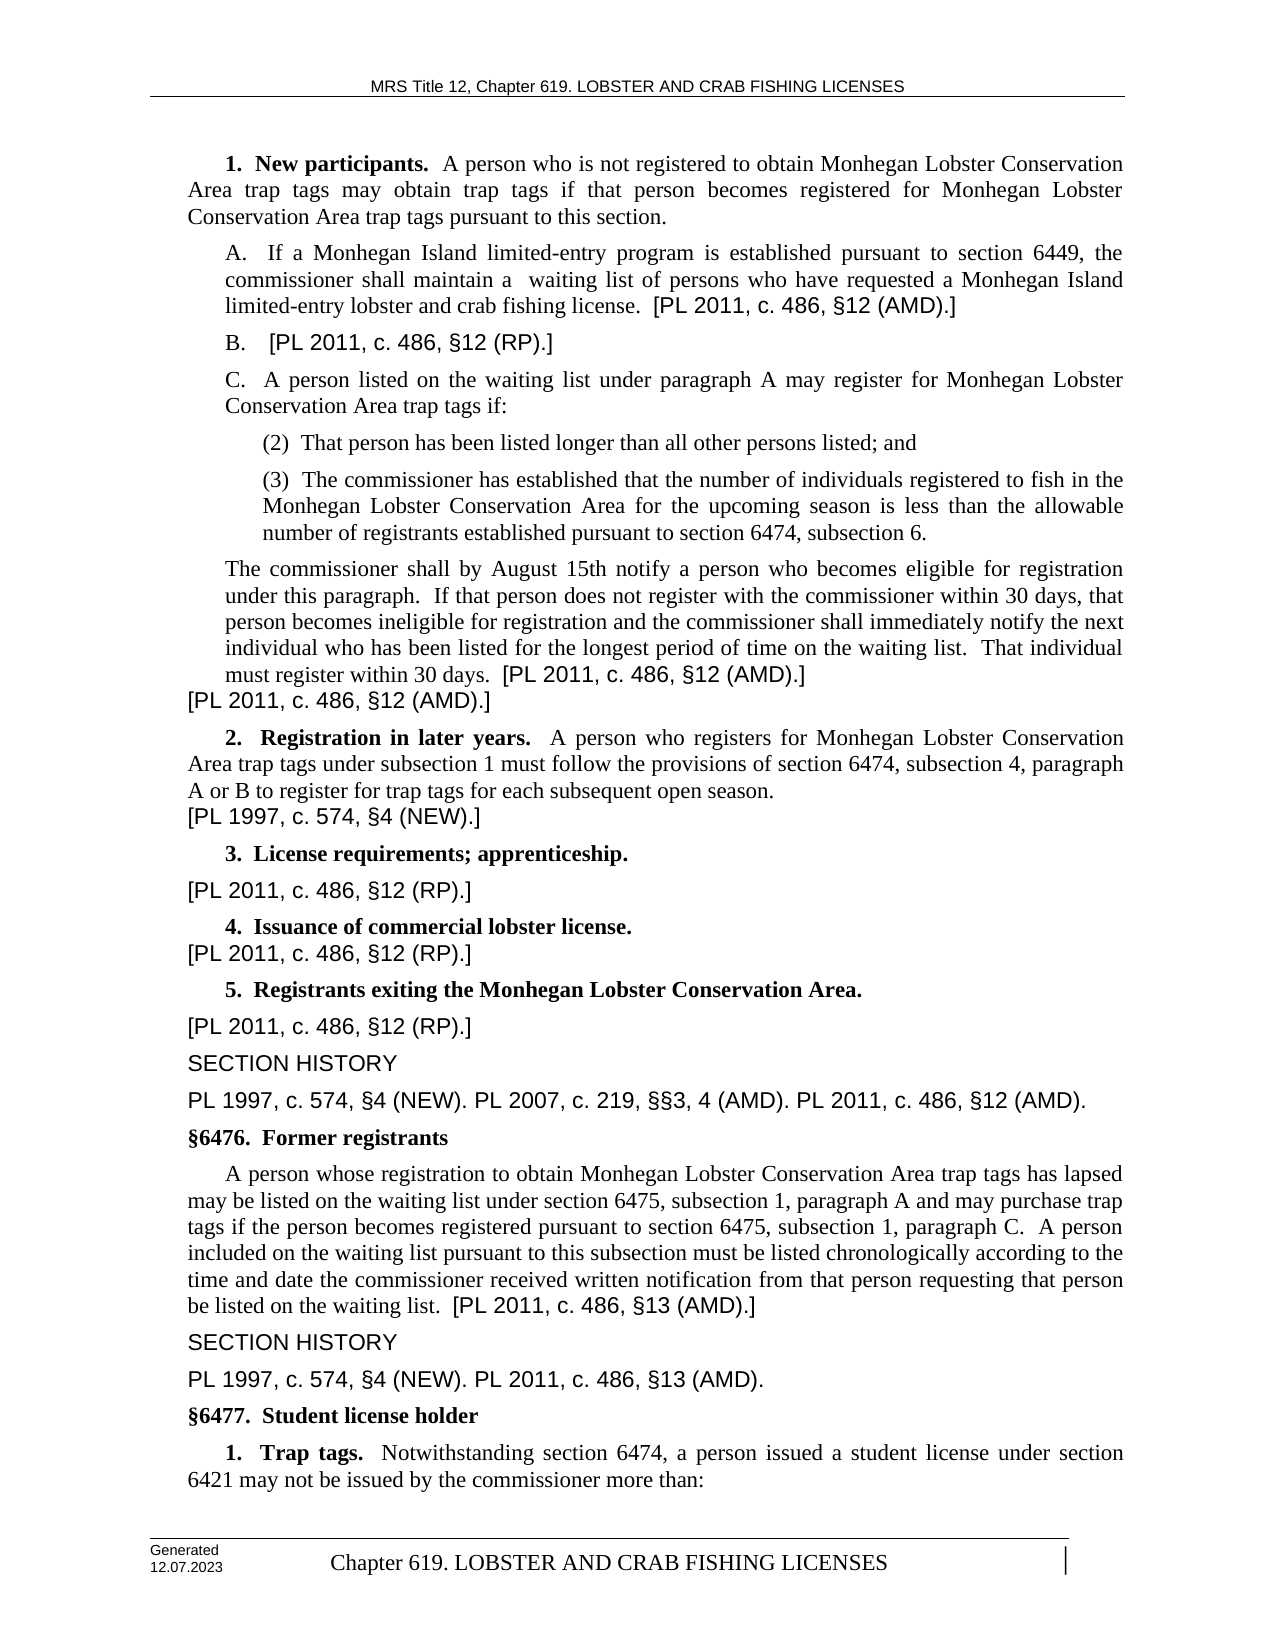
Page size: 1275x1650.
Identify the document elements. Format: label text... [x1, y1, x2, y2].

text A. If a Monhegan Island limited-entry program is established pursuant to section 6449, the commissioner shall maintain a waiting list of persons who have requested a Monhegan Island limited-entry lobster and crab fishing license. [PL 2011, c. 486, §12 (AMD).] [225, 239, 1125, 319]
text 2. Registration in later years. A person who registers for Monhegan Lobster Conservation Area trap tags under subsection 1 must follow the provisions of section 6474, subsection 4, paragraph A or B to register for trap tags for each subsequent open season. [187, 724, 1125, 803]
text A person whose registration to obtain Monhegan Lobster Conservation Area trap tags has lapsed may be listed on the waiting list under section 6475, subsection 1, paragraph A and may purchase trap tags if the person becomes registered pursuant to section 6475, subsection 1, paragraph C. A person included on the waiting list pursuant to this subsection must be listed chronologically according to the time and date the commissioner received written notification from that person requesting that person be listed on the waiting list. [PL 2011, c. 486, §13 (AMD).] [187, 1160, 1125, 1318]
text C. A person listed on the waiting list under paragraph A may register for Monhegan Lobster Conservation Area trap tags if: [225, 366, 1125, 419]
text [PL 1997, c. 574, §4 (NEW).] [187, 803, 1125, 829]
text The commissioner shall by August 15th notify a person who becomes eligible for registration under this paragraph. If that person does not register with the commissioner within 30 days, that person becomes ineligible for registration and the commissioner shall immediately notify the next individual who has been listed for the longest period of time on the waiting list. That individual must register within 30 days. [PL 2011, c. 486, §12 (AMD).] [225, 555, 1125, 687]
text 1. New participants. A person who is not registered to obtain Monhegan Lobster Conservation Area trap tags may obtain trap tags if that person becomes registered for Monhegan Lobster Conservation Area trap tags pursuant to this section. [187, 150, 1125, 229]
text PL 1997, c. 574, §4 (NEW). PL 2011, c. 486, §13 (AMD). [187, 1366, 1125, 1392]
text (3) The commissioner has established that the number of individuals registered to fish in the Monhegan Lobster Conservation Area for the upcoming season is less than the allowable number of registrants established pursuant to section 6474, subsection 6. [262, 466, 1125, 545]
text [PL 2011, c. 486, §12 (RP).] [187, 1013, 1125, 1039]
text [PL 2011, c. 486, §12 (RP).] [187, 877, 1125, 903]
text PL 1997, c. 574, §4 (NEW). PL 2007, c. 219, §§3, 4 (AMD). PL 2011, c. 486, §12 (AMD). [187, 1087, 1125, 1113]
text SECTION HISTORY [187, 1329, 1125, 1355]
text 4. Issuance of commercial lobster license. [187, 913, 1125, 940]
text 3. License requirements; apprenticeship. [187, 840, 1125, 866]
text [PL 2011, c. 486, §12 (AMD).] [187, 687, 1125, 713]
text §6476. Former registrants [187, 1123, 1125, 1150]
text B. [PL 2011, c. 486, §12 (RP).] [225, 329, 1125, 356]
text 5. Registrants exiting the Monhegan Lobster Conservation Area. [187, 976, 1125, 1003]
text SECTION HISTORY [187, 1050, 1125, 1076]
text [PL 2011, c. 486, §12 (RP).] [187, 940, 1125, 966]
text (2) That person has been listed longer than all other persons listed; and [262, 429, 1125, 455]
text §6477. Student license holder [187, 1402, 1125, 1429]
text 1. Trap tags. Notwithstanding section 6474, a person issued a student license under section 6421 may not be issued by the commissioner more than: [187, 1439, 1125, 1492]
